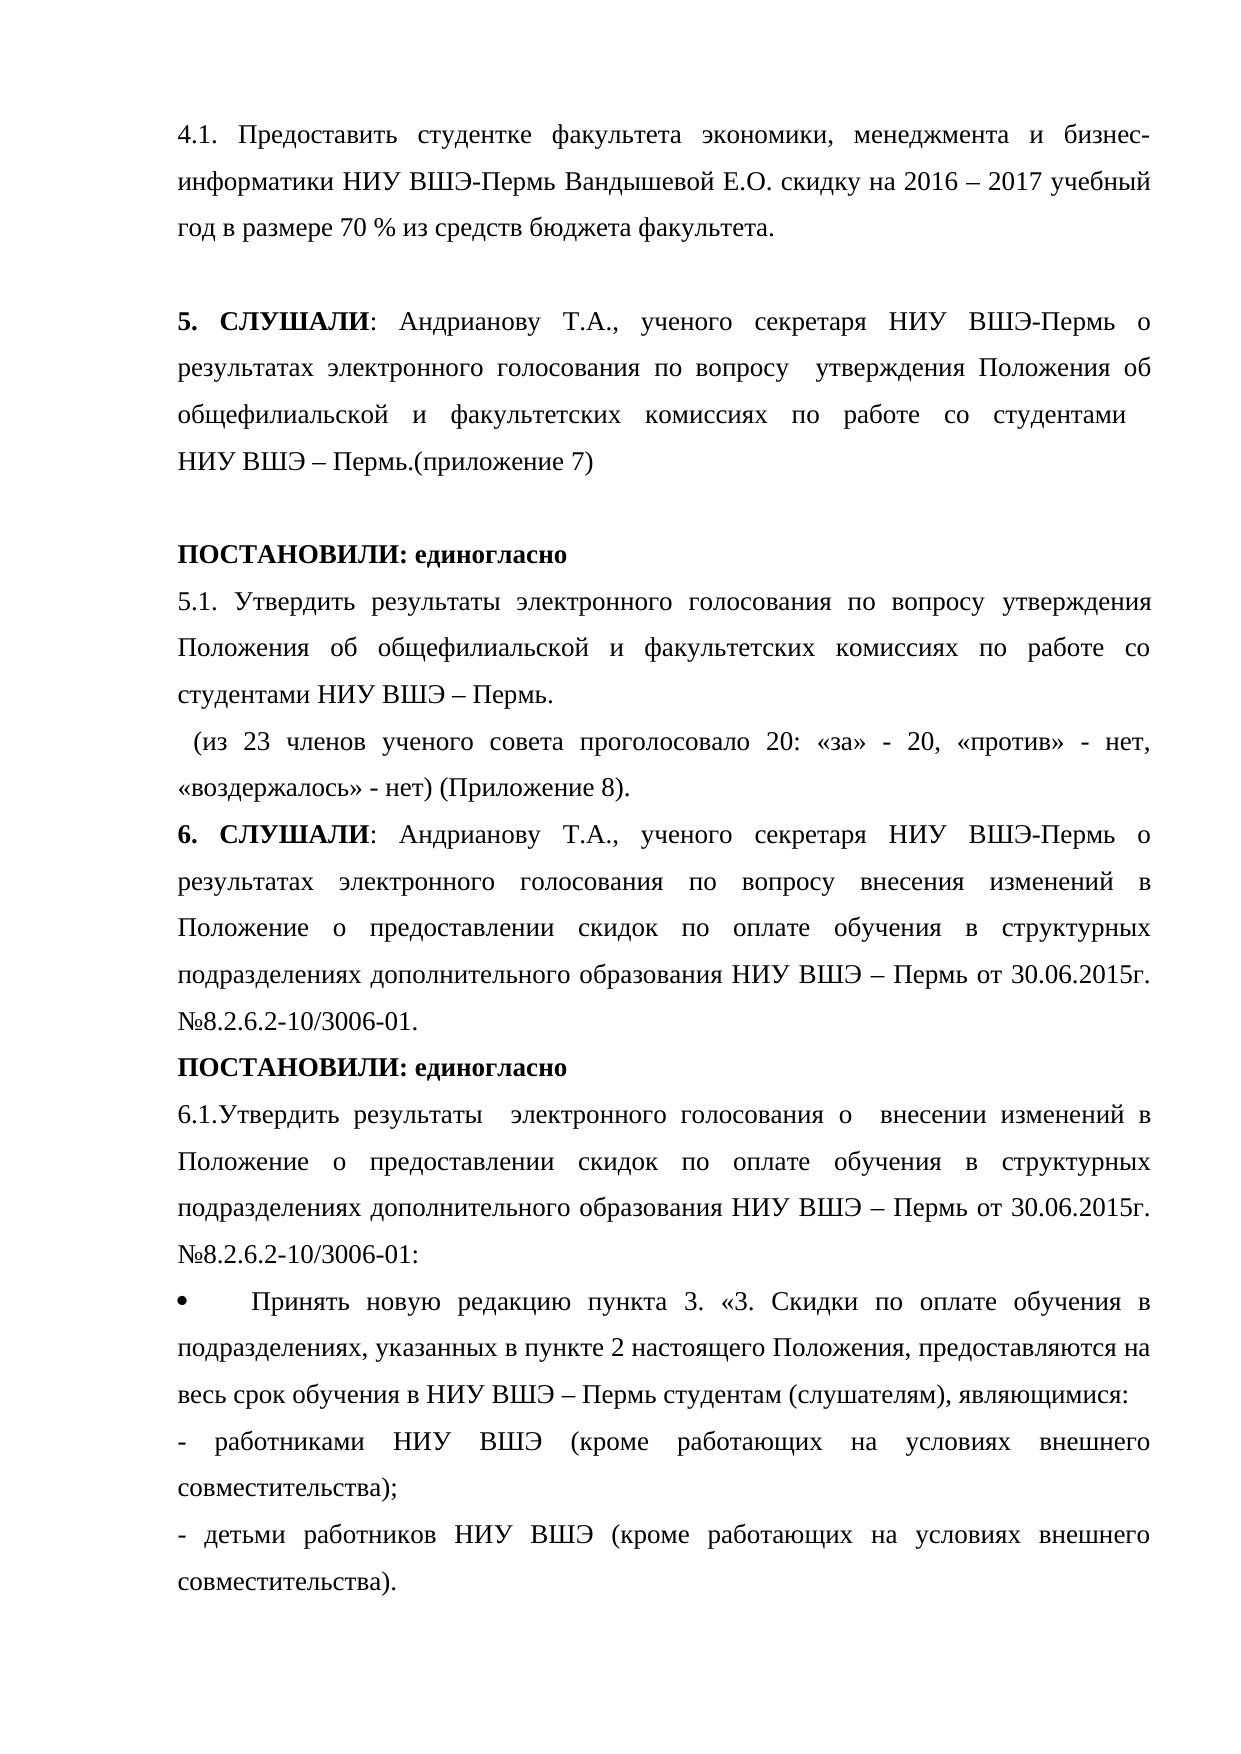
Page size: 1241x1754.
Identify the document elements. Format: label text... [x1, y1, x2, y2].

text 5.1. Утвердить результаты электронного голосования по вопросу утверждения Положения об общефилиальской и факультетских комиссиях по работе со студентами НИУ ВШЭ – Пермь. [177, 585, 1152, 709]
text 6.1.Утвердить результаты электронного голосования о внесении изменений в Положение о предоставлении скидок по оплате обучения в структурных подразделениях дополнительного образования НИУ ВШЭ – Пермь от 30.06.2015г. №8.2.6.2-10/3006-01: [177, 1098, 1152, 1269]
text 6. СЛУШАЛИ: Андрианову Т.А., ученого секретаря НИУ ВШЭ-Пермь о результатах электронного голосования по вопросу внесения изменений в Положение о предоставлении скидок по оплате обучения в структурных подразделениях дополнительного образования НИУ ВШЭ – Пермь от 30.06.2015г. №8.2.6.2-10/3006-01. [177, 818, 1152, 1036]
text 4.1. Предоставить студентке факультета экономики, менеджмента и бизнес-информатики НИУ ВШЭ-Пермь Вандышевой Е.О. скидку на 2016 – 2017 учебный год в размере 70 % из средств бюджета факультета. [177, 118, 1152, 243]
text - работниками НИУ ВШЭ (кроме работающих на условиях внешнего совместительства); [177, 1425, 1152, 1503]
text (из 23 членов ученого совета проголосовало 20: «за» - 20, «против» - нет, «воздержалось» - нет) (Приложение 8). [177, 725, 1152, 803]
text 5. СЛУШАЛИ: Андрианову Т.А., ученого секретаря НИУ ВШЭ-Пермь о результатах электронного голосования по вопросу утверждения Положения об общефилиальской и факультетских комиссиях по работе со студентами НИУ ВШЭ – Пермь.(приложение 7) [177, 305, 1152, 476]
list Принять новую редакцию пункта 3. «3. Скидки по оплате обучения в подразделениях, указанных в пункте 2 настоящего Положения, предоставляются на весь срок обучения в НИУ ВШЭ – Пермь студентам (слушателям), являющимися: [177, 1285, 1152, 1409]
text ПОСТАНОВИЛИ: единогласно [177, 538, 1152, 569]
text - детьми работников НИУ ВШЭ (кроме работающих на условиях внешнего совместительства). [177, 1518, 1152, 1596]
text ПОСТАНОВИЛИ: единогласно [177, 1051, 1152, 1083]
